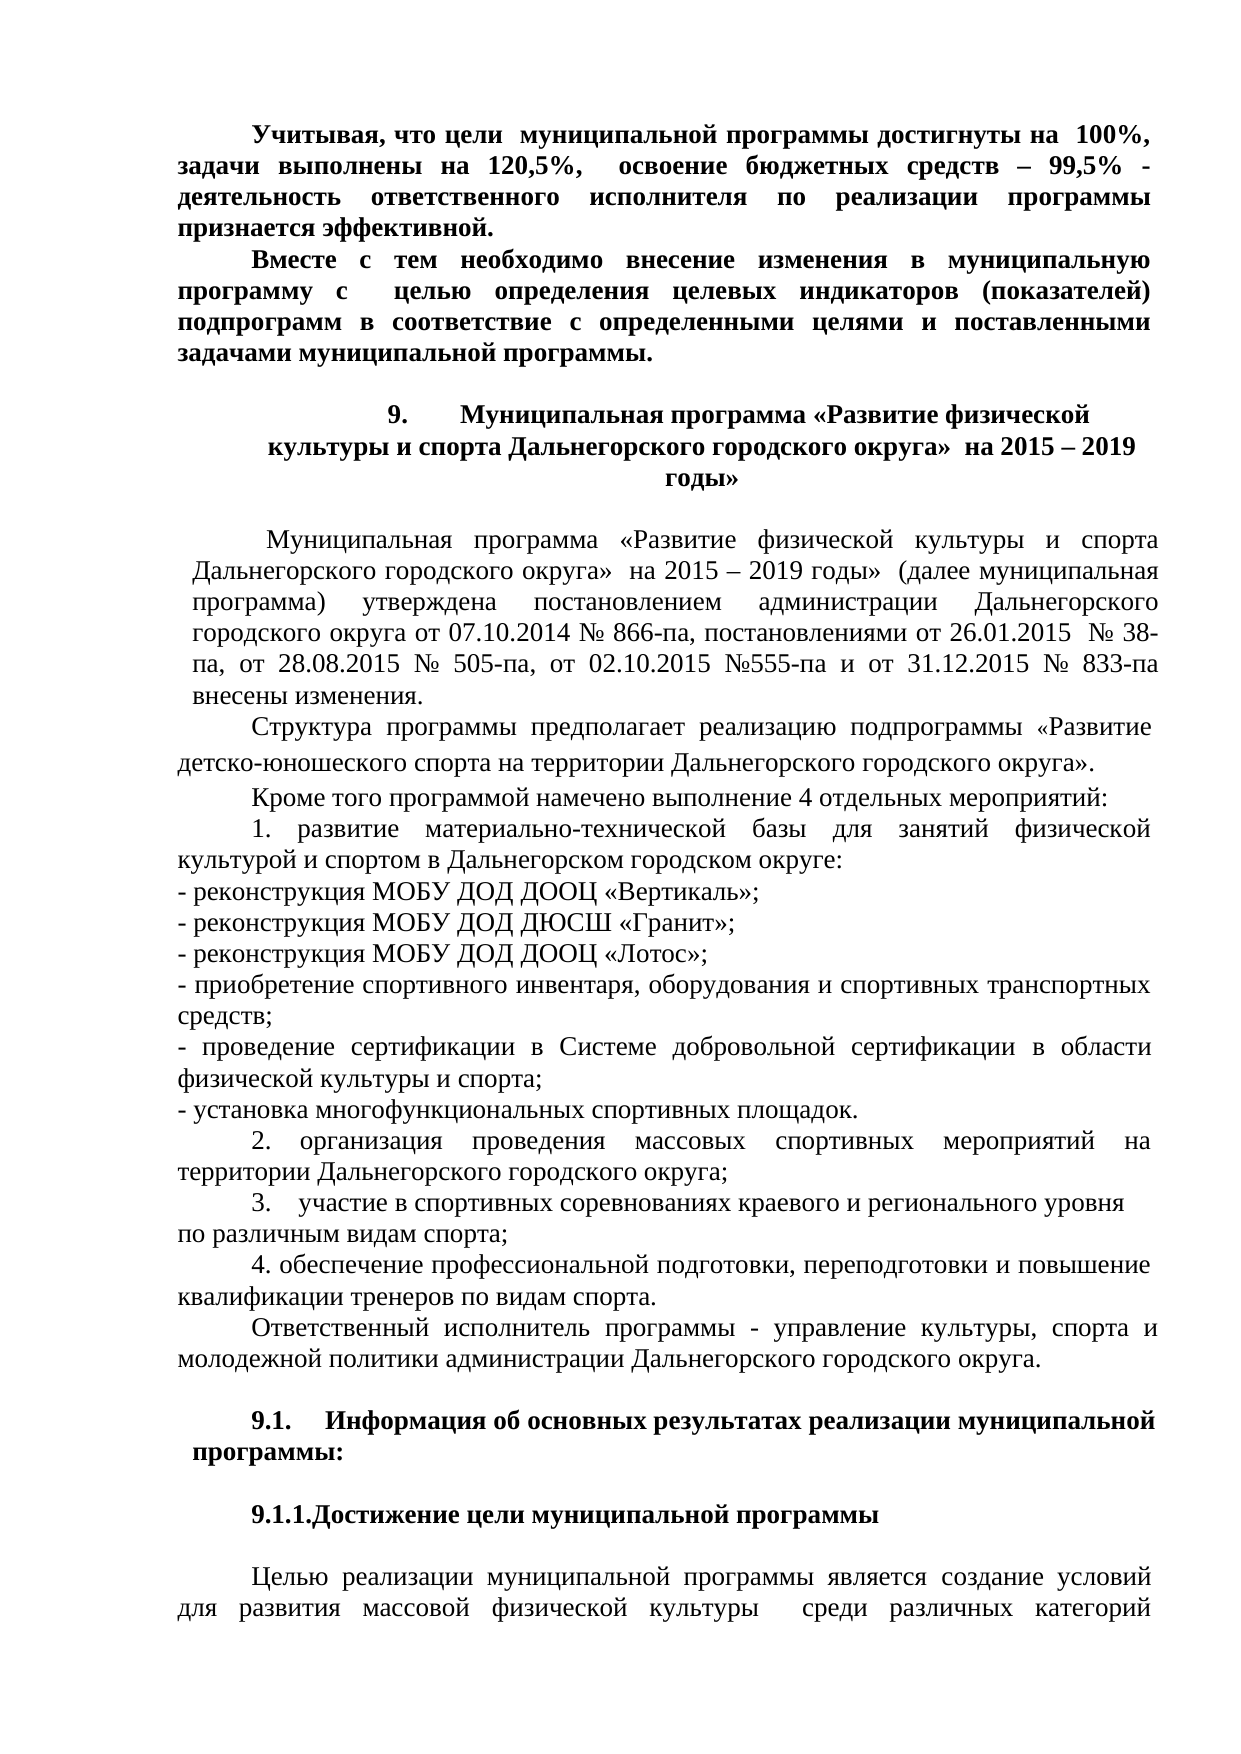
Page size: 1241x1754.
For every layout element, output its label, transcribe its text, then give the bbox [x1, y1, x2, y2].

text Кроме того программой намечено выполнение 4 отдельных мероприятий: [177, 781, 1159, 812]
list Информация об основных результатах реализации муниципальной программы: [192, 1404, 1159, 1467]
list 9.1.1.Достижение цели муниципальной программы [177, 1498, 1152, 1529]
text 1. развитие материально-технической базы для занятий физической культурой и спортом в Дальнегорском городском округе: [177, 812, 1152, 875]
list Учитывая, что цели муниципальной программы достигнуты на 100%, задачи выполнены на 120,5%, освоение бюджетных средств – 99,5% - деятельность ответственного исполнителя по реализации программы признается эффективной. [177, 118, 1152, 243]
text 4. обеспечение профессиональной подготовки, переподготовки и повышение квалификации тренеров по видам спорта. [177, 1248, 1152, 1311]
text - приобретение спортивного инвентаря, оборудования и спортивных транспортных средств; [177, 968, 1152, 1031]
text - реконструкция МОБУ ДОД ДООЦ «Вертикаль»; [177, 875, 1152, 906]
list Муниципальная программа «Развитие физической культуры и спорта Дальнегорского городского округа» на 2015 – 2019 годы» [252, 398, 1152, 492]
text 2. организация проведения массовых спортивных мероприятий на территории Дальнегорского городского округа; [177, 1124, 1152, 1186]
text - реконструкция МОБУ ДОД ДООЦ «Лотос»; [177, 937, 1152, 968]
text - проведение сертификации в Системе добровольной сертификации в области физической культуры и спорта; [177, 1031, 1152, 1093]
text Структура программы предполагает реализацию подпрограммы «Развитие детско-юношеского спорта на территории Дальнегорского городского округа». [177, 710, 1152, 777]
text - установка многофункциональных спортивных площадок. [177, 1093, 1152, 1124]
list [177, 1560, 1152, 1622]
list Вместе с тем необходимо внесение изменения в муниципальную программу с целью определения целевых индикаторов (показателей) подпрограмм в соответствие с определенными целями и поставленными задачами муниципальной программы. [177, 243, 1152, 367]
text - реконструкция МОБУ ДОД ДЮСШ «Гранит»; [177, 906, 1152, 937]
text Муниципальная программа «Развитие физической культуры и спорта Дальнегорского городского округа» на 2015 – 2019 годы» (далее муниципальная программа) утверждена постановлением администрации Дальнегорского городского округа от 07.10.2014 № 866-па, постановлениями от 26.01.2015 № 38-па, от 28.08.2015 № 505-па, от 02.10.2015 №555-па и от 31.12.2015 № 833-па внесены изменения. [192, 523, 1159, 710]
text Ответственный исполнитель программы - управление культуры, спорта и молодежной политики администрации Дальнегорского городского округа. [177, 1311, 1159, 1373]
text 3. участие в спортивных соревнованиях краевого и регионального уровня по различным видам спорта; [177, 1186, 1152, 1248]
